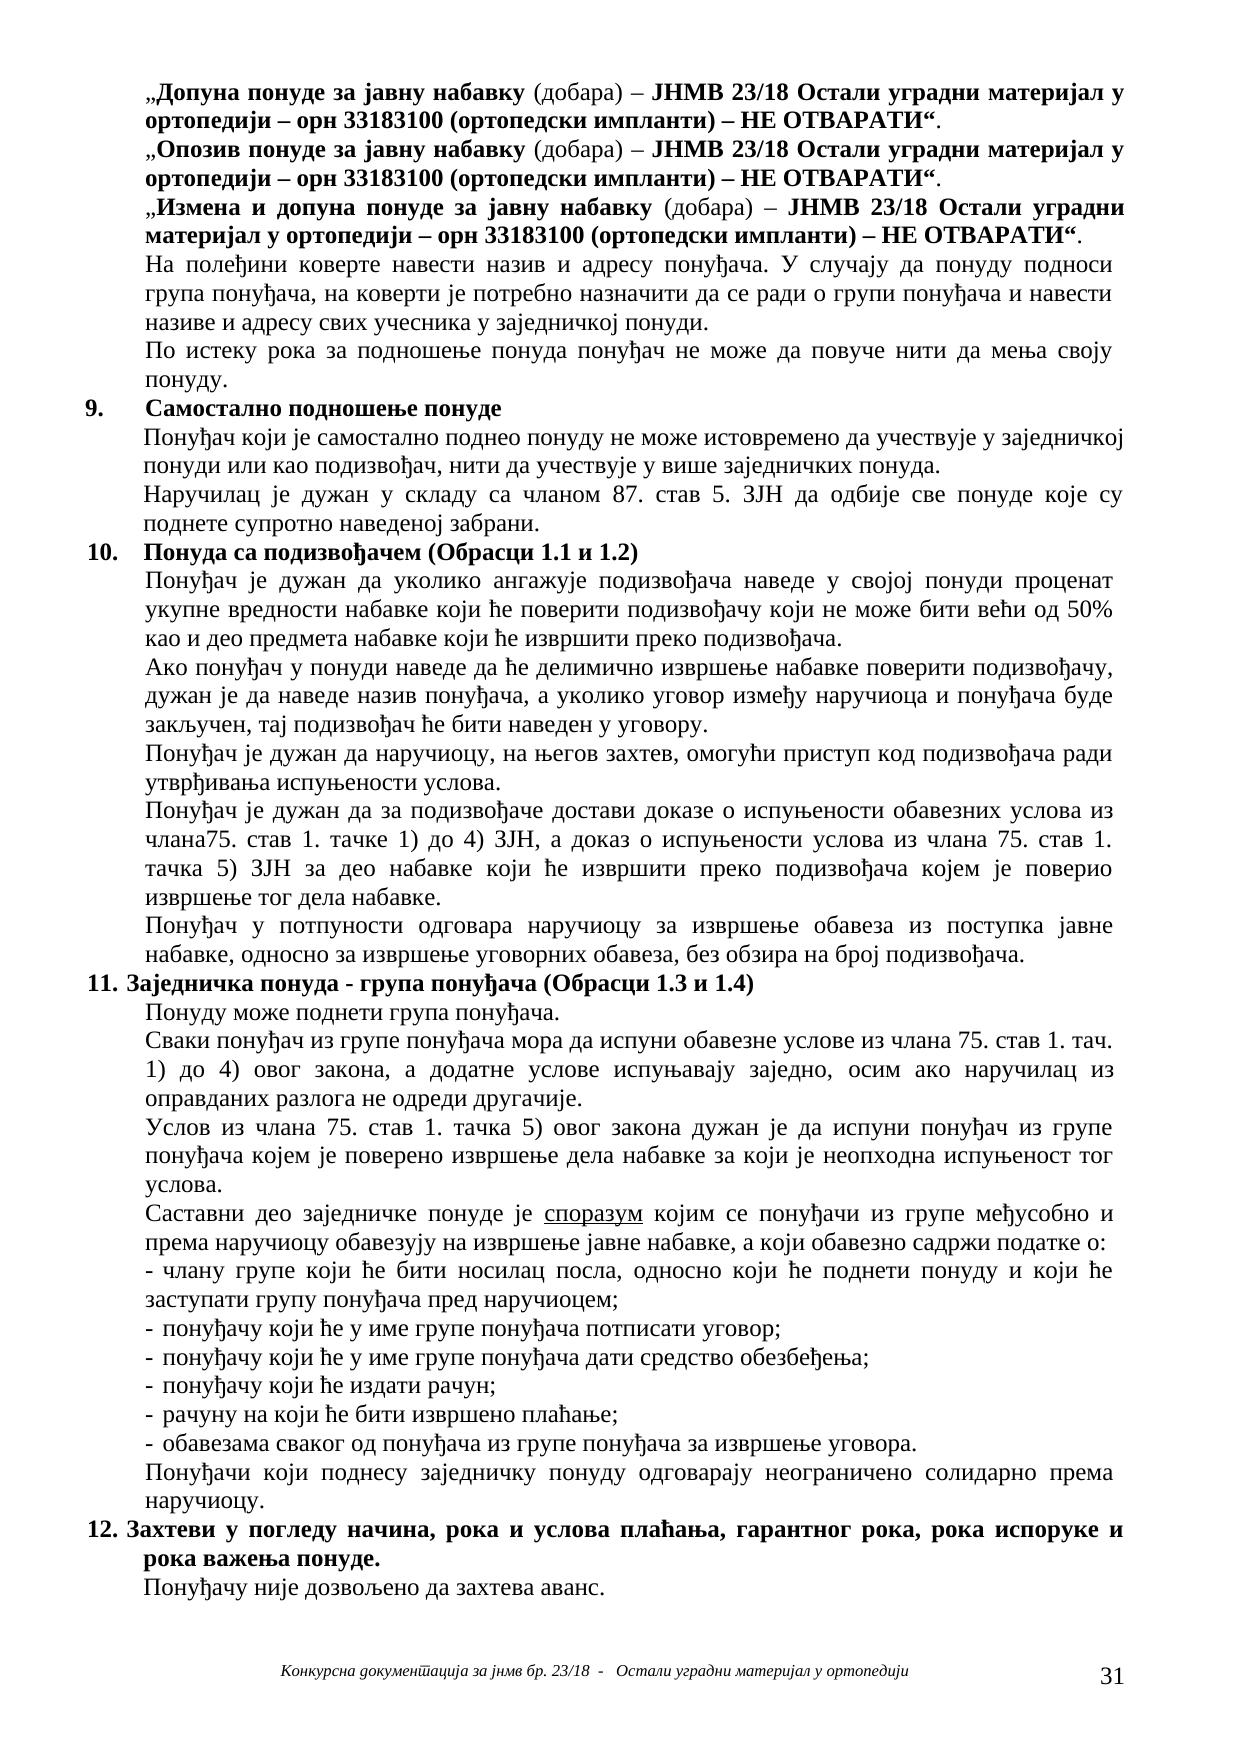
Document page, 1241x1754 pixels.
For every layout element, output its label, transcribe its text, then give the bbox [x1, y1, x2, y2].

list Самостално подношење понуде [85, 393, 1125, 422]
text Понуду може поднети група понуђача. [145, 997, 1114, 1026]
text Наручилац је дужан у складу са чланом 87. став 5. ЗЈН да одбије све понуде које су поднете супротно наведеној забрани. [143, 479, 1125, 537]
text „Допуна понуде за јавну набавку (добара) – ЈНМВ 23/18 Остали уградни материјал у ортопедији – орн 33183100 (ортопедски импланти) – НЕ ОТВАРАТИ“. [145, 77, 1125, 134]
text „Измена и допуна понуде за јавну набавку (добара) – ЈНМВ 23/18 Остали уградни материјал у ортопедији – орн 33183100 (ортопедски импланти) – НЕ ОТВАРАТИ“. [145, 192, 1125, 249]
list Захтеви у погледу начина, рока и услова плаћања, гарантног рока, рока испоруке и рока важења понуде. [87, 1514, 1125, 1572]
text Понуђач у потпуности одговара наручиоцу за извршење обавеза из поступка јавне набавке, односно за извршење уговорних обавеза, без обзира на број подизвођача. [145, 911, 1114, 968]
text Сваки понуђач из групе понуђача мора да испуни обавезне услове из члана 75. став 1. тач. 1) до 4) овог закона, а додатне услове испуњавају заједно, осим ако наручилац из оправданих разлога не одреди другачије. [145, 1026, 1114, 1112]
list Понуда са подизвођачем (Обрасци 1.1 и 1.2) [87, 537, 1114, 566]
text Понуђачу није дозвољено да захтева аванс. [126, 1572, 1128, 1601]
text Понуђачи који поднесу заједничку понуду одговарају неограничено солидарно према наручиоцу. [145, 1457, 1114, 1514]
text Понуђач је дужан да наручиоцу, на његов захтев, омогући приступ код подизвођача ради утврђивања испуњености услова. [145, 738, 1114, 796]
text Услов из члана 75. став 1. тачка 5) овог закона дужан је да испуни понуђач из групе понуђача којем је поверено извршење дела набавке за који је неопходна испуњеност тог услова. [145, 1112, 1114, 1198]
text Саставни део заједничке понуде је споразум којим се понуђачи из групе међусобно и према наручиоцу обавезују на извршење јавне набавке, а који обавезно садржи податке о: [145, 1198, 1114, 1256]
list рачуну на који ће бити извршено плаћање; [145, 1399, 1114, 1428]
text Ако понуђач у понуди наведе да ће делимично извршење набавке поверити подизвођачу, дужан је да наведе назив понуђача, а уколико уговор између наручиоца и понуђача буде закључен, тај подизвођач ће бити наведен у уговору. [145, 652, 1114, 738]
list члану групе који ће бити носилац посла, односно који ће поднети понуду и који ће заступати групу понуђача пред наручиоцем; [145, 1256, 1114, 1313]
text Понуђач је дужан да за подизвођаче достави доказе о испуњености обавезних услова из члана75. став 1. тачке 1) до 4) ЗЈН, а доказ о испуњености услова из члана 75. став 1. тачка 5) ЗЈН за део набавке који ће извршити преко подизвођача којем је поверио извршење тог дела набавке. [145, 796, 1114, 911]
list обавезама сваког од понуђача из групе понуђача за извршење уговора. [145, 1428, 1114, 1457]
list понуђачу који ће у име групе понуђача потписати уговор; [145, 1313, 1114, 1342]
text По истеку рока за подношење понуда понуђач не може да повуче нити да мења своју понуду. [145, 336, 1114, 393]
text „Опозив понуде за јавну набавку (добара) – ЈНМВ 23/18 Остали уградни материјал у ортопедији – орн 33183100 (ортопедски импланти) – НЕ ОТВАРАТИ“. [145, 134, 1125, 192]
text Понуђач је дужан да уколико ангажује подизвођача наведе у својој понуди проценат укупне вредности набавке који ће поверити подизвођачу који не може бити већи од 50% као и део предмета набавке који ће извршити преко подизвођача. [145, 566, 1114, 652]
list понуђачу који ће у име групе понуђача дати средство обезбеђења; [145, 1342, 1114, 1371]
text Понуђач који је самостално поднео понуду не може истовремено да учествује у заједничкој понуди или као подизвођач, нити да учествује у више заједничких понуда. [143, 422, 1125, 479]
list понуђачу који ће издати рачун; [145, 1371, 1114, 1399]
list Заједничка понуда - група понуђача (Обрасци 1.3 и 1.4) [87, 968, 1114, 997]
text На полеђини коверте навести назив и адресу понуђача. У случају да понуду подноси група понуђача, на коверти је потребно назначити да се ради о групи понуђача и навести називе и адресу свих учесника у заједничкој понуди. [145, 249, 1114, 336]
